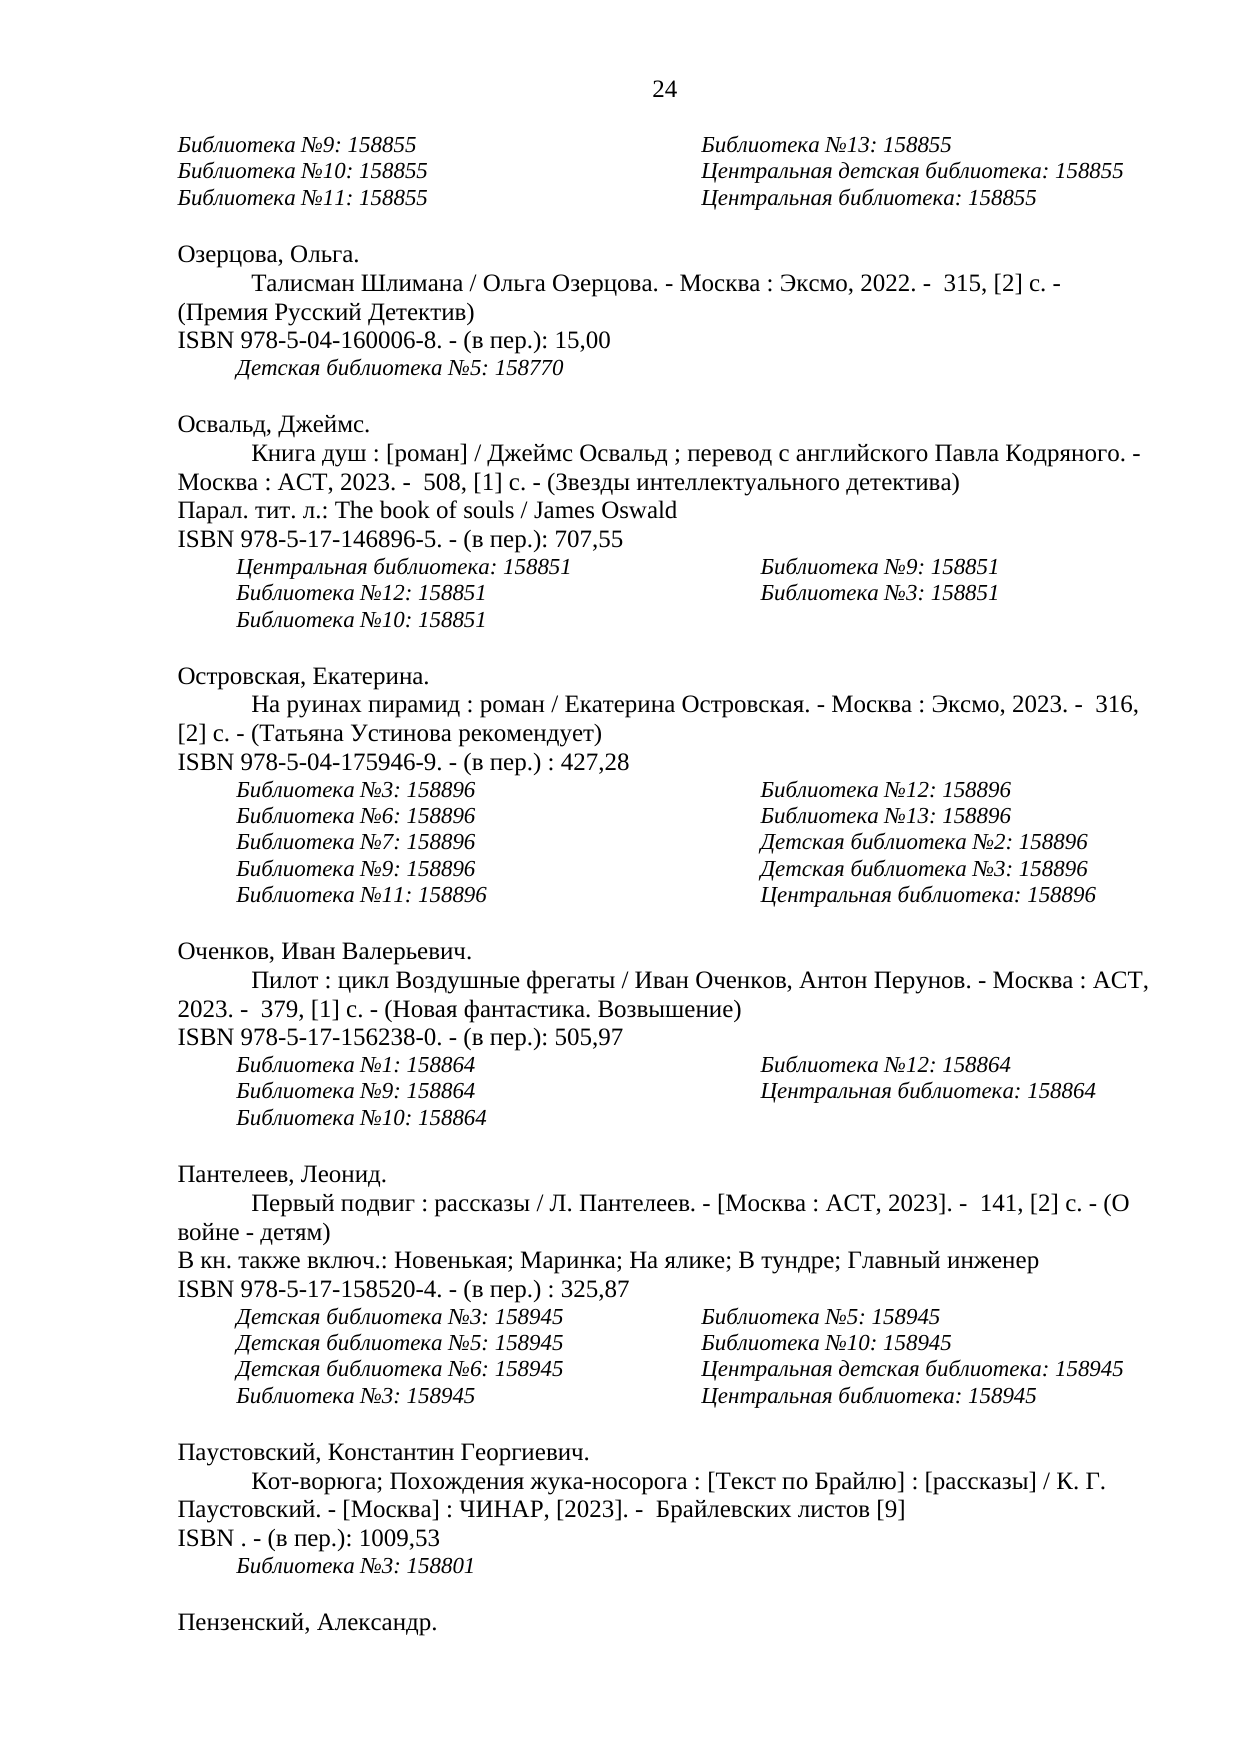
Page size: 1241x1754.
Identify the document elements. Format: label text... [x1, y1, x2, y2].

text Библиотека №9: 158896 [177, 855, 627, 881]
text Библиотека №12: 158864 [701, 1051, 1152, 1078]
text ISBN 978-5-17-158520-4. - (в пер.) : 325,87 [177, 1274, 1152, 1303]
text Центральная детская библиотека: 158945 [701, 1356, 1152, 1382]
text Библиотека №3: 158945 [177, 1382, 627, 1408]
text Библиотека №11: 158855 [177, 184, 627, 210]
text Библиотека №3: 158851 [701, 579, 1152, 606]
text Библиотека №12: 158896 [701, 776, 1152, 802]
text ISBN 978-5-04-175946-9. - (в пер.) : 427,28 [177, 747, 1152, 776]
text Освальд, Джеймс. [177, 409, 1152, 438]
text Центральная детская библиотека: 158855 [701, 158, 1152, 184]
text Паустовский, Константин Георгиевич. [177, 1437, 1152, 1466]
text Библиотека №12: 158851 [177, 579, 627, 606]
text Книга душ : [роман] / Джеймс Освальд ; перевод с английского Павла Кодряного. - Москва : АСТ, 2023. - 508, [1] с. - (Звезды интеллектуального детектива) [177, 438, 1152, 495]
text Детская библиотека №3: 158945 [177, 1303, 627, 1329]
text Библиотека №13: 158896 [701, 802, 1152, 828]
text Библиотека №11: 158896 [177, 881, 627, 907]
text Пилот : цикл Воздушные фрегаты / Иван Оченков, Антон Перунов. - Москва : АСТ, 2023. - 379, [1] с. - (Новая фантастика. Возвышение) [177, 965, 1152, 1022]
text Пантелеев, Леонид. [177, 1159, 1152, 1188]
text Детская библиотека №5: 158945 [177, 1329, 627, 1356]
text Оченков, Иван Валерьевич. [177, 936, 1152, 965]
text Библиотека №5: 158945 [701, 1303, 1152, 1329]
text Детская библиотека №2: 158896 [701, 828, 1152, 855]
text Библиотека №13: 158855 [701, 131, 1152, 158]
text Библиотека №6: 158896 [177, 802, 627, 828]
text Библиотека №7: 158896 [177, 828, 627, 855]
text ISBN . - (в пер.): 1009,53 [177, 1523, 1152, 1552]
text Центральная библиотека: 158896 [701, 881, 1152, 907]
text Библиотека №3: 158896 [177, 776, 627, 802]
text Центральная библиотека: 158855 [701, 184, 1152, 210]
text Библиотека №3: 158801 [177, 1552, 1152, 1578]
text В кн. также включ.: Новенькая; Маринка; На ялике; В тундре; Главный инженер [177, 1245, 1152, 1274]
text ISBN 978-5-04-160006-8. - (в пер.): 15,00 [177, 325, 1152, 354]
text Библиотека №9: 158851 [701, 553, 1152, 579]
text На руинах пирамид : роман / Екатерина Островская. - Москва : Эксмо, 2023. - 316, [2] c. - (Татьяна Устинова рекомендует) [177, 689, 1152, 747]
text Детская библиотека №3: 158896 [701, 855, 1152, 881]
text Озерцова, Ольга. [177, 239, 1152, 268]
text Парал. тит. л.: The book of souls / James Oswald [177, 495, 1152, 524]
text Центральная библиотека: 158945 [701, 1382, 1152, 1408]
text Кот-ворюга; Похождения жука-носорога : [Текст по Брайлю] : [рассказы] / К. Г. Паустовский. - [Москва] : ЧИНАР, [2023]. - Брайлевских листов [9] [177, 1466, 1152, 1523]
text ISBN 978-5-17-156238-0. - (в пер.): 505,97 [177, 1022, 1152, 1051]
text Островская, Екатерина. [177, 661, 1152, 689]
text Первый подвиг : рассказы / Л. Пантелеев. - [Москва : АСТ, 2023]. - 141, [2] c. - (О войне - детям) [177, 1188, 1152, 1245]
text Детская библиотека №6: 158945 [177, 1356, 627, 1382]
text ISBN 978-5-17-146896-5. - (в пер.): 707,55 [177, 524, 1152, 553]
text Талисман Шлимана / Ольга Озерцова. - Москва : Эксмо, 2022. - 315, [2] с. - (Премия Русский Детектив) [177, 268, 1152, 325]
text Центральная библиотека: 158864 [701, 1078, 1152, 1104]
text Библиотека №10: 158945 [701, 1329, 1152, 1356]
text Библиотека №9: 158864 [177, 1078, 627, 1104]
text Библиотека №10: 158855 [177, 158, 627, 184]
text Детская библиотека №5: 158770 [177, 354, 1152, 380]
text Библиотека №9: 158855 [177, 131, 627, 158]
text Центральная библиотека: 158851 [177, 553, 627, 579]
text Библиотека №1: 158864 [177, 1051, 627, 1078]
text Библиотека №10: 158851 [177, 606, 627, 632]
text Пензенский, Александр. [177, 1607, 1152, 1636]
text Библиотека №10: 158864 [177, 1104, 627, 1130]
